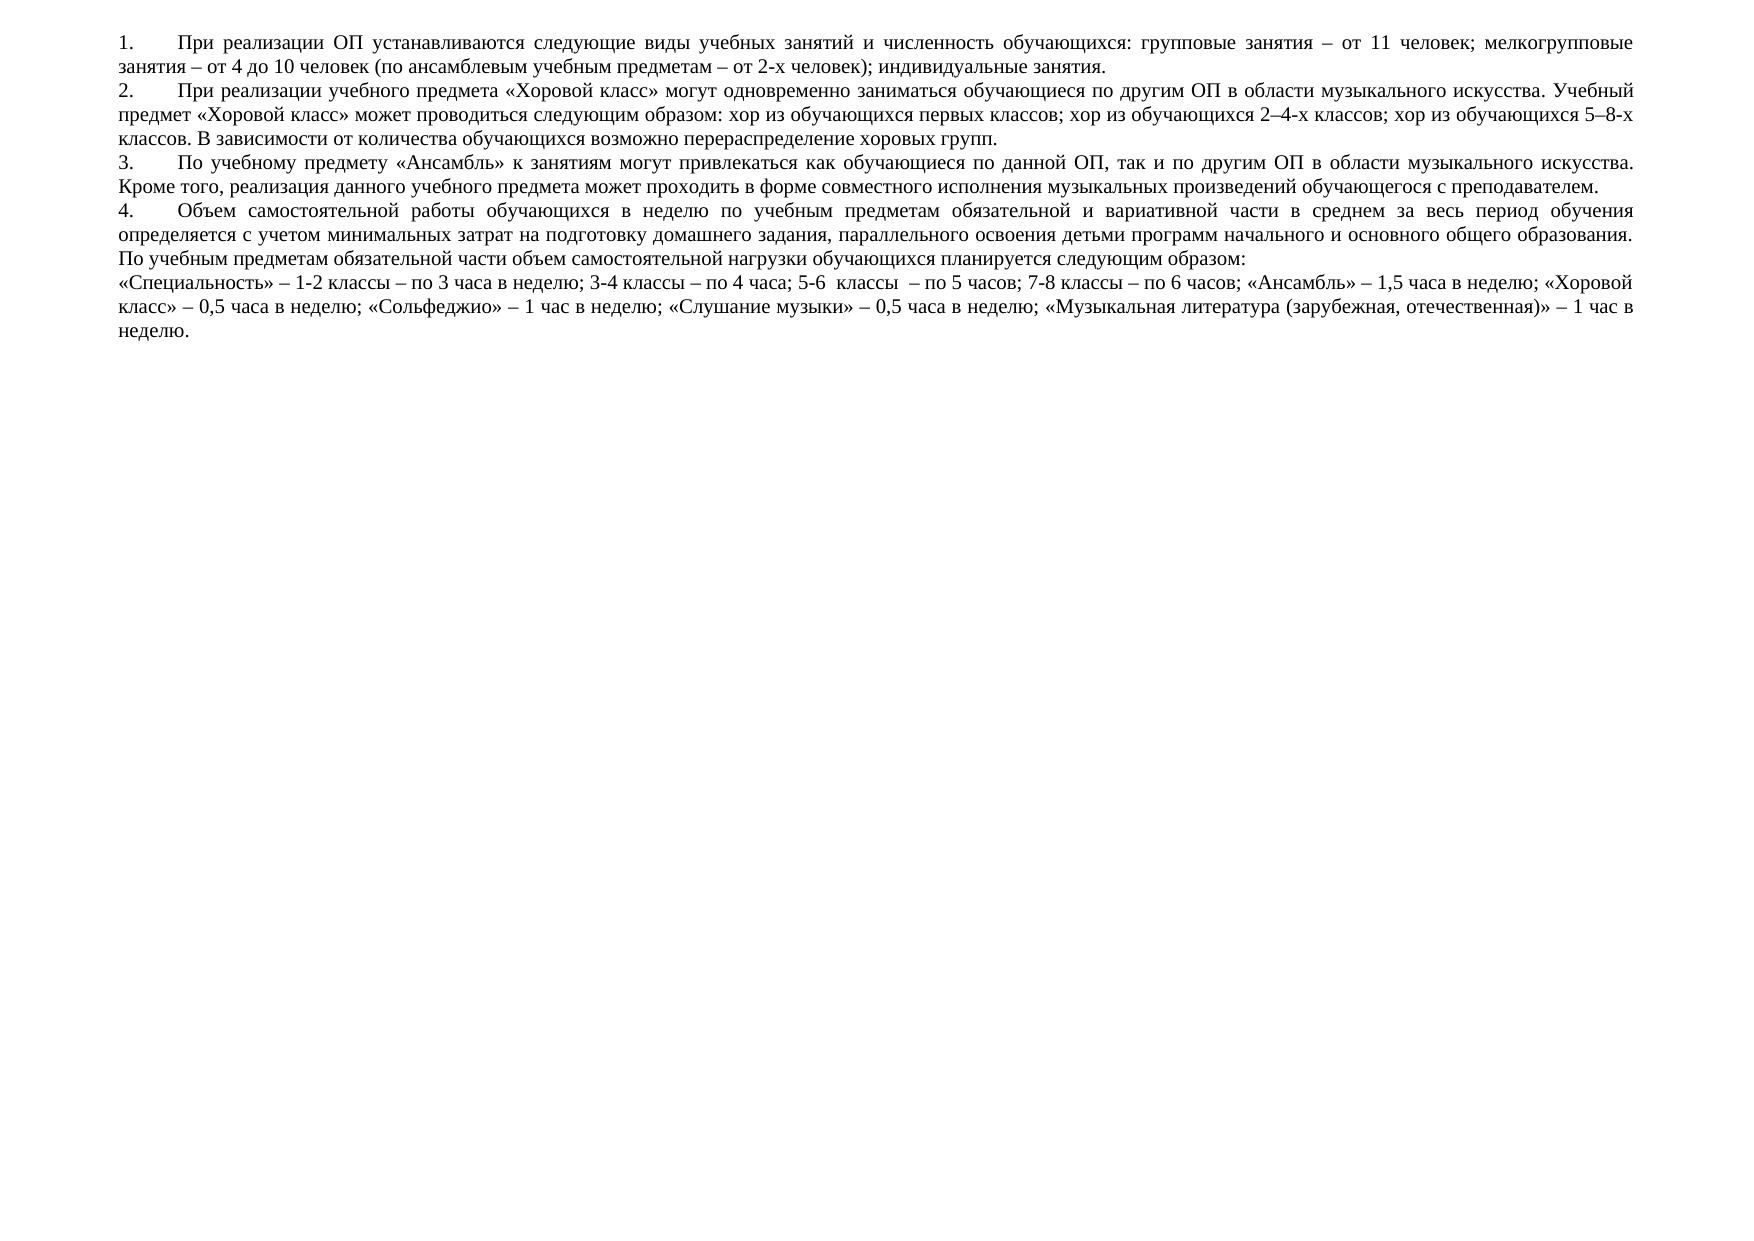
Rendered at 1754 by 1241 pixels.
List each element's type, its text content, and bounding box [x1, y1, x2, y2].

text 3. По учебному предмету «Ансамбль» к занятиям могут привлекаться как обучающиеся по данной ОП, так и по другим ОП в области музыкального искусства. Кроме того, реализация данного учебного предмета может проходить в форме совместного исполнения музыкальных произведений обучающегося с преподавателем. [118, 150, 1636, 198]
text 1. При реализации ОП устанавливаются следующие виды учебных занятий и численность обучающихся: групповые занятия – от 11 человек; мелкогрупповые занятия – от 4 до 10 человек (по ансамблевым учебным предметам – от 2-х человек); индивидуальные занятия. [118, 29, 1636, 78]
text 2. При реализации учебного предмета «Хоровой класс» могут одновременно заниматься обучающиеся по другим ОП в области музыкального искусства. Учебный предмет «Хоровой класс» может проводиться следующим образом: хор из обучающихся первых классов; хор из обучающихся 2–4-х классов; хор из обучающихся 5–8-х классов. В зависимости от количества обучающихся возможно перераспределение хоровых групп. [118, 78, 1636, 150]
text «Специальность» – 1-2 классы – по 3 часа в неделю; 3-4 классы – по 4 часа; 5-6 классы – по 5 часов; 7-8 классы – по 6 часов; «Ансамбль» – 1,5 часа в неделю; «Хоровой класс» – 0,5 часа в неделю; «Сольфеджио» – 1 час в неделю; «Слушание музыки» – 0,5 часа в неделю; «Музыкальная литература (зарубежная, отечественная)» – 1 час в неделю. [118, 270, 1636, 342]
text 4. Объем самостоятельной работы обучающихся в неделю по учебным предметам обязательной и вариативной части в среднем за весь период обучения определяется с учетом минимальных затрат на подготовку домашнего задания, параллельного освоения детьми программ начального и основного общего образования. По учебным предметам обязательной части объем самостоятельной нагрузки обучающихся планируется следующим образом: [118, 198, 1636, 270]
